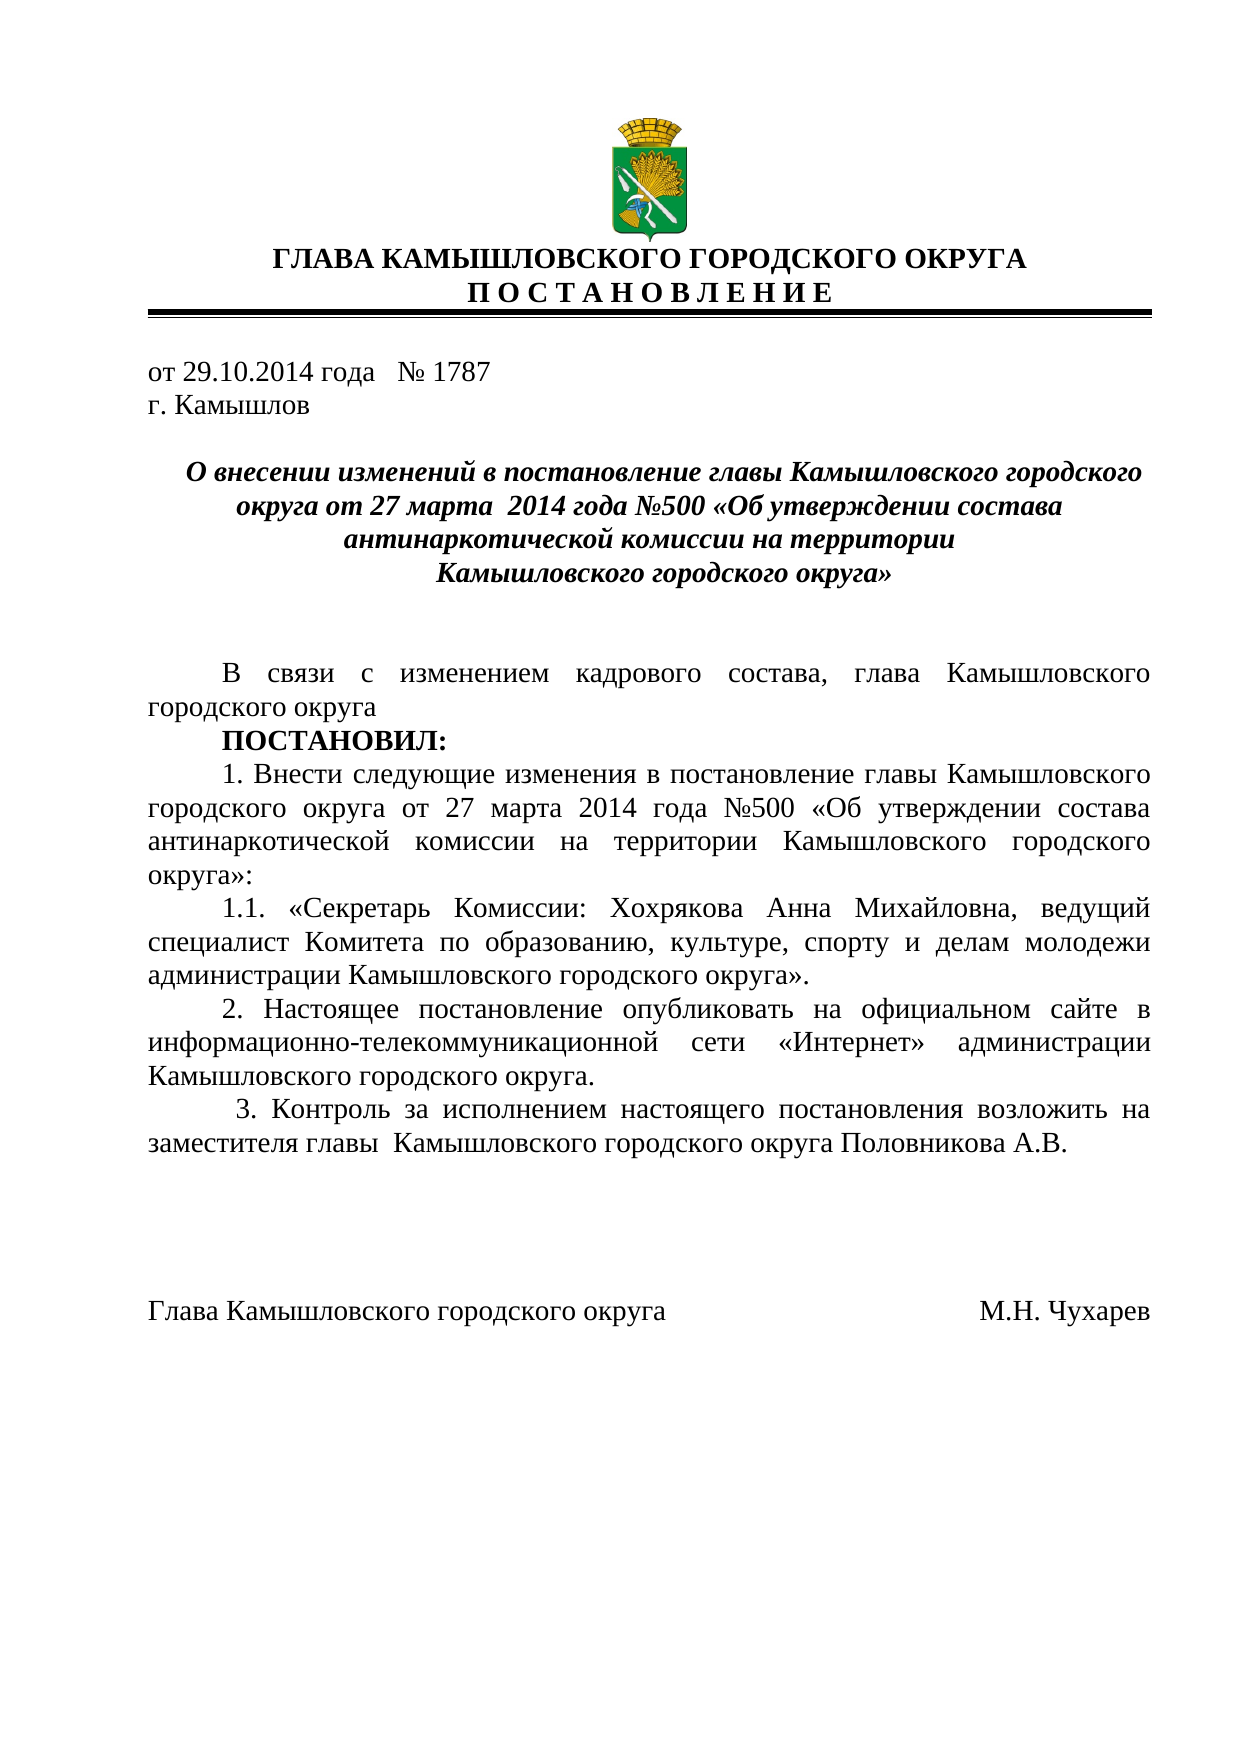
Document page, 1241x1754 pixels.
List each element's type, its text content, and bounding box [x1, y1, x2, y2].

text от 29.10.2014 года № 1787 [148, 354, 1152, 387]
text 2. Настоящее постановление опубликовать на официальном сайте в информационно-телекоммуникационной сети «Интернет» администрации Камышловского городского округа. [148, 991, 1152, 1092]
text П О С Т А Н О В Л Е Н И Е [148, 275, 1152, 309]
text ГЛАВА КАМЫШЛОВСКОГО ГОРОДСКОГО ОКРУГА [148, 242, 1152, 275]
text 1.1. «Секретарь Комиссии: Хохрякова Анна Михайловна, ведущий специалист Комитета по образованию, культуре, спорту и делам молодежи администрации Камышловского городского округа». [148, 890, 1152, 991]
text ПОСТАНОВИЛ: [148, 723, 1152, 756]
text г. Камышлов [148, 387, 1152, 421]
picture [612, 118, 687, 242]
text В связи с изменением кадрового состава, глава Камышловского городского округа [148, 656, 1152, 723]
list 3. Контроль за исполнением настоящего постановления возложить на заместителя главы Камышловского городского округа Половникова А.В. [148, 1092, 1152, 1159]
text 1. Внести следующие изменения в постановление главы Камышловского городского округа от 27 марта 2014 года №500 «Об утверждении состава антинаркотической комиссии на территории Камышловского городского округа»: [148, 756, 1152, 890]
text О внесении изменений в постановление главы Камышловского городского округа от 27 марта 2014 года №500 «Об утверждении состава антинаркотической комиссии на территории [148, 454, 1152, 555]
text Камышловского городского округа» [148, 555, 1152, 588]
text Глава Камышловского городского округа М.Н. Чухарев [148, 1293, 1152, 1326]
